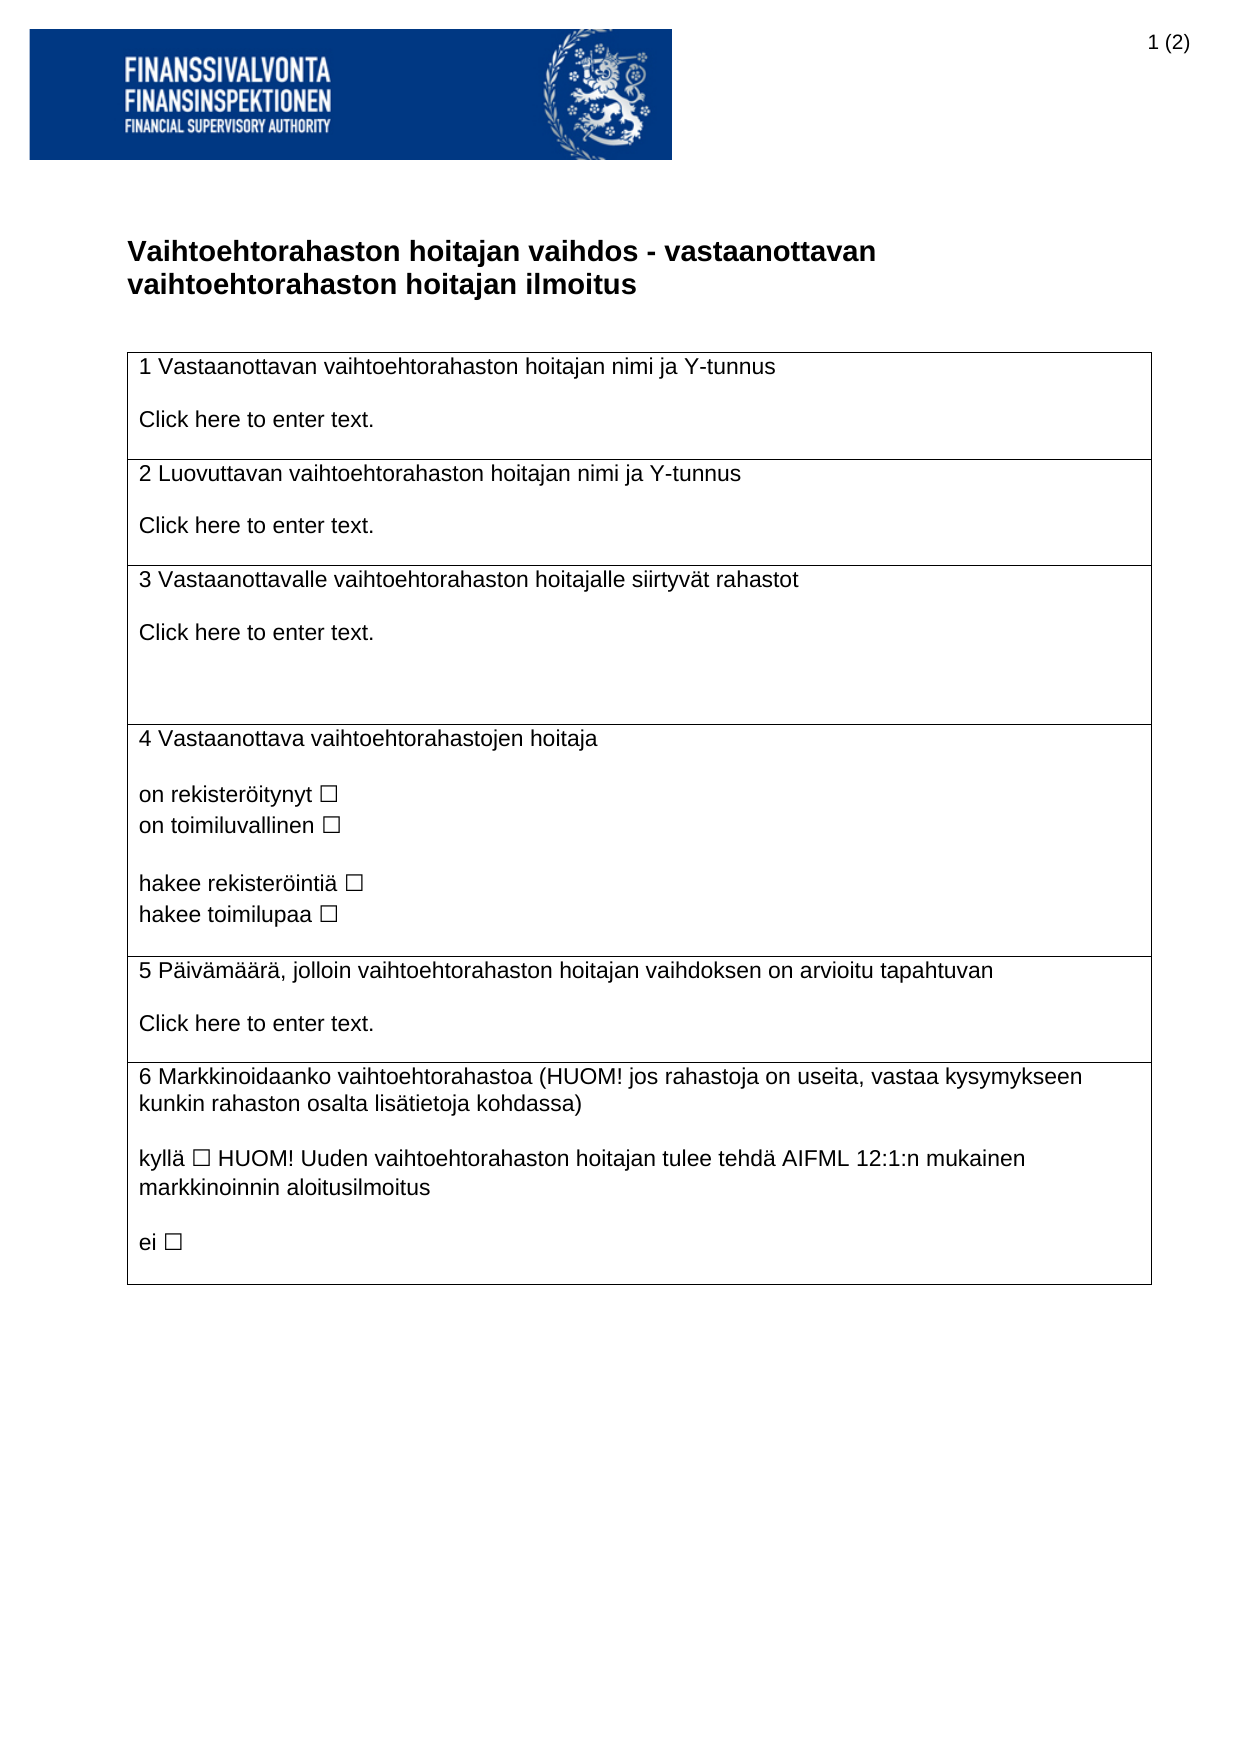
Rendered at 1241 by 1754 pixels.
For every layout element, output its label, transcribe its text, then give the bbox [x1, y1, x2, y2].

table_cell 3 Vastaanottavalle vaihtoehtorahaston hoitajalle siirtyvät rahastot [128, 566, 1151, 724]
table_cell 4 Vastaanottava vaihtoehtorahastojen hoitaja on rekisteröitynyt on toimiluvallinen hakee rekisteröintiä hakee toimilupaa [128, 725, 1151, 956]
table_cell 5 Päivämäärä, jolloin vaihtoehtorahaston hoitajan vaihdoksen on arvioitu tapahtuvan [128, 957, 1151, 1062]
table_header 1 Vastaanottavan vaihtoehtorahaston hoitajan nimi ja Y-tunnus [128, 353, 1151, 459]
table_cell 2 Luovuttavan vaihtoehtorahaston hoitajan nimi ja Y-tunnus [128, 460, 1151, 565]
picture [29, 29, 672, 160]
table_cell 6 Markkinoidaanko vaihtoehtorahastoa (HUOM! jos rahastoja on useita, vastaa kysymykseen kunkin rahaston osalta lisätietoja kohdassa) kyllä HUOM! Uuden vaihtoehtorahaston hoitajan tulee tehdä AIFML 12:1:n mukainen markkinoinnin aloitusilmoitus ei [128, 1063, 1151, 1284]
